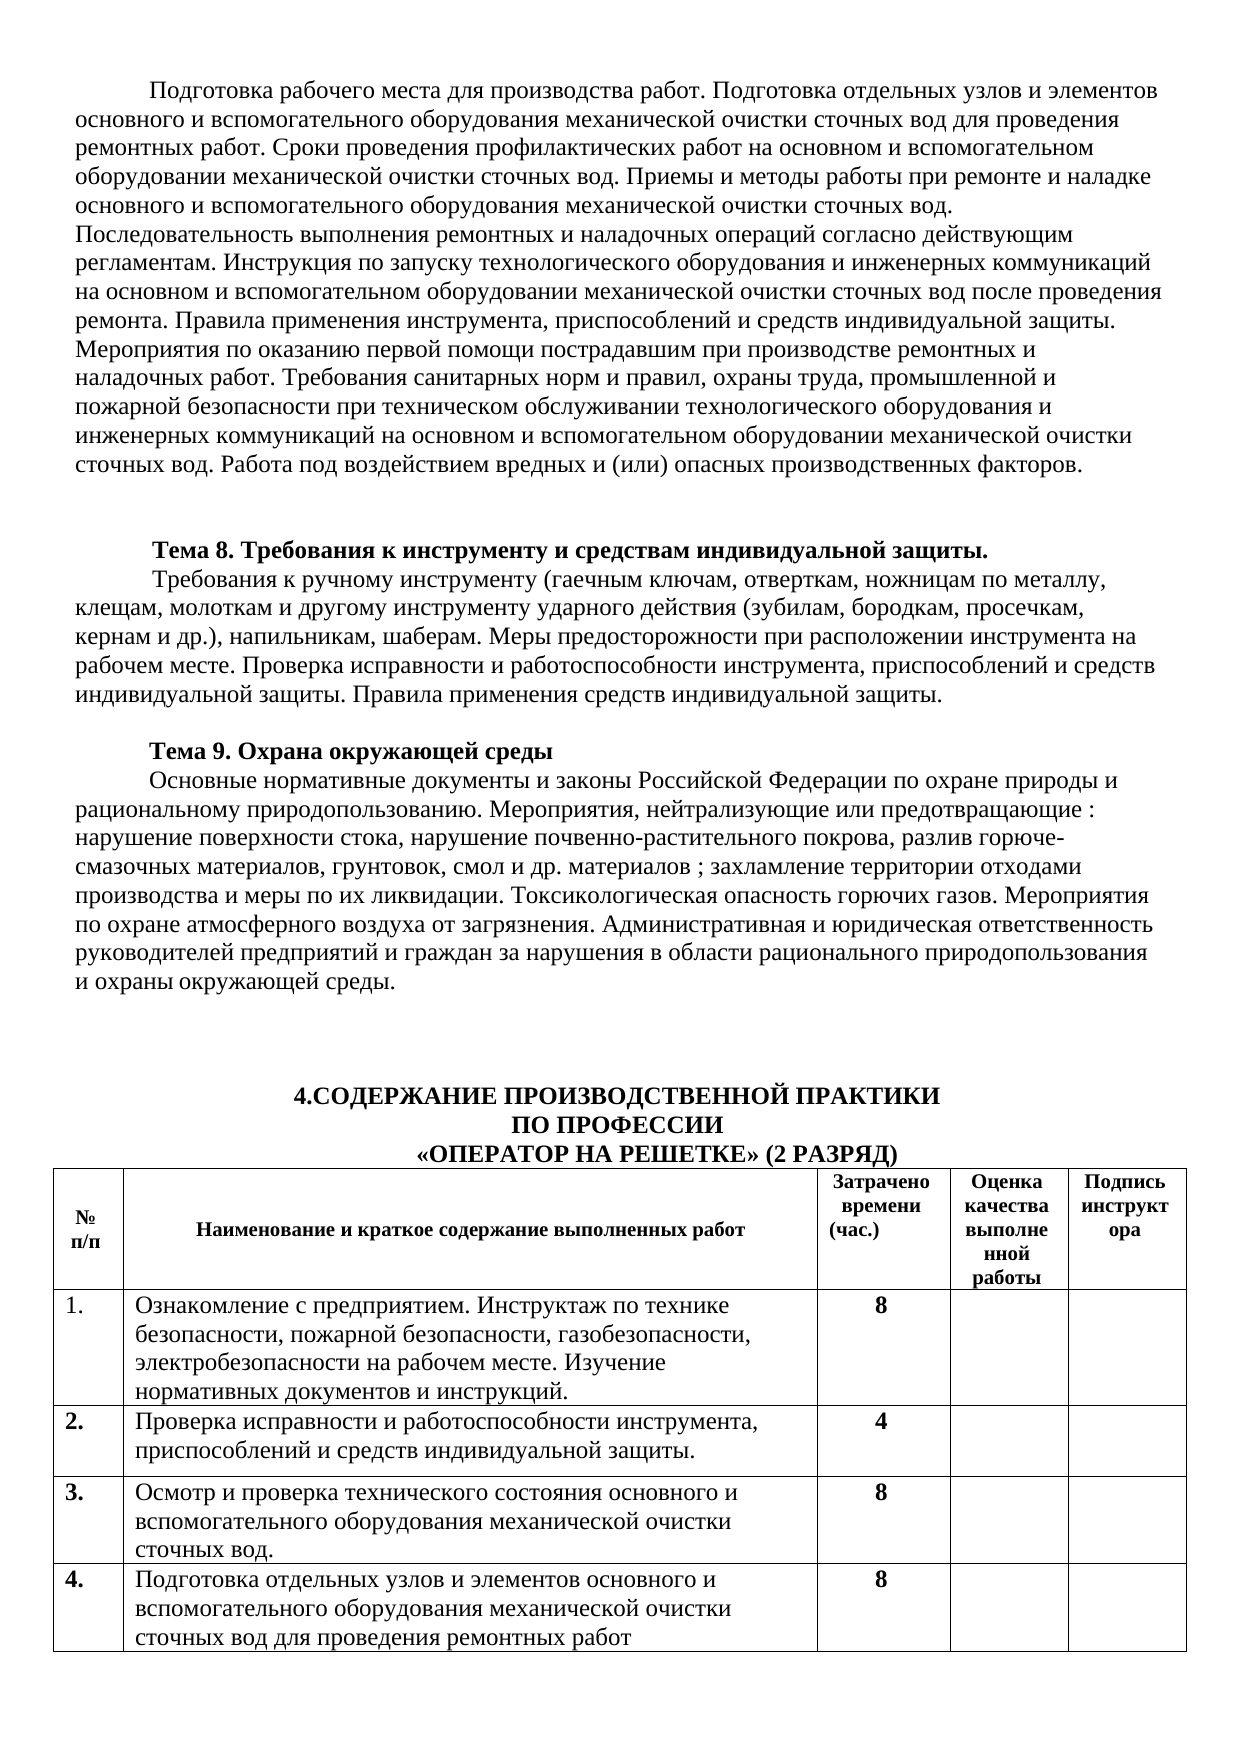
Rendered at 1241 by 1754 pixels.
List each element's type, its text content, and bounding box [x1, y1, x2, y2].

table_cell [951, 1564, 1068, 1651]
table_cell Ознакомление с предприятием. Инструктаж по технике безопасности, пожарной безопасности, газобезопасности, электробезопасности на рабочем месте. Изучение нормативных документов и инструкций. [124, 1290, 817, 1405]
table_cell [951, 1290, 1068, 1405]
table_cell [54, 1406, 123, 1476]
table_cell 8 [818, 1564, 950, 1651]
table_cell 8 [818, 1477, 950, 1563]
text Тема 8. Требования к инструменту и средствам индивидуальной защиты. [75, 535, 1165, 564]
table_header Затрачено времени (час.) [818, 1169, 950, 1289]
table_cell [1069, 1564, 1186, 1651]
table_cell [1069, 1290, 1186, 1405]
table_cell [951, 1477, 1068, 1563]
table_header № п/п [54, 1169, 123, 1289]
table_cell [1069, 1477, 1186, 1563]
text Требования к ручному инструменту (гаечным ключам, отверткам, ножницам по металлу, клещам, молоткам и другому инструменту ударного действия (зубилам, бородкам, просечкам, кернам и др.), напильникам, шаберам. Меры предосторожности при расположении инструмента на рабочем месте. Проверка исправности и работоспособности инструмента, приспособлений и средств индивидуальной защиты. Правила применения средств индивидуальной защиты. [75, 564, 1165, 707]
table_cell 8 [818, 1290, 950, 1405]
text «ОПЕРАТОР НА РЕШЕТКЕ» (2 РАЗРЯД) [75, 1139, 1165, 1167]
table_cell Осмотр и проверка технического состояния основного и вспомогательного оборудования механической очистки сточных вод. [124, 1477, 817, 1563]
text Основные нормативные документы и законы Российской Федерации по охране природы и рациональному природопользованию. Мероприятия, нейтрализующие или предотвращающие : нарушение поверхности стока, нарушение почвенно-растительного покрова, разлив горюче- смазочных материалов, грунтовок, смол и др. материалов ; захламление территории отходами производства и меры по их ликвидации. Токсикологическая опасность горючих газов. Мероприятия по охране атмосферного воздуха от загрязнения. Административная и юридическая ответственность руководителей предприятий и граждан за нарушения в области рационального природопользования и охраны окружающей среды. [75, 765, 1165, 995]
table_cell [1069, 1406, 1186, 1476]
table_header Подпись инструктора [1069, 1169, 1186, 1289]
table_header Наименование и краткое содержание выполненных работ [124, 1169, 817, 1289]
text Тема 9. Охрана окружающей среды [75, 736, 1165, 765]
text Подготовка рабочего места для производства работ. Подготовка отдельных узлов и элементов основного и вспомогательного оборудования механической очистки сточных вод для проведения ремонтных работ. Сроки проведения профилактических работ на основном и вспомогательном оборудовании механической очистки сточных вод. Приемы и методы работы при ремонте и наладке основного и вспомогательного оборудования механической очистки сточных вод. Последовательность выполнения ремонтных и наладочных операций согласно действующим регламентам. Инструкция по запуску технологического оборудования и инженерных коммуникаций на основном и вспомогательном оборудовании механической очистки сточных вод после проведения ремонта. Правила применения инструмента, приспособлений и средств индивидуальной защиты. Мероприятия по оказанию первой помощи пострадавшим при производстве ремонтных и наладочных работ. Требования санитарных норм и правил, охраны труда, промышленной и пожарной безопасности при техническом обслуживании технологического оборудования и инженерных коммуникаций на основном и вспомогательном оборудовании механической очистки сточных вод. Работа под воздействием вредных и (или) опасных производственных факторов. [75, 75, 1165, 477]
table_cell [951, 1406, 1068, 1476]
text ПО ПРОФЕССИИ [75, 1110, 1159, 1139]
table_cell Проверка исправности и работоспособности инструмента, приспособлений и средств индивидуальной защиты. [124, 1406, 817, 1476]
text 4.СОДЕРЖАНИЕ ПРОИЗВОДСТВЕННОЙ ПРАКТИКИ [75, 1081, 1159, 1110]
table_header Оценка качества выполненной работы [951, 1169, 1068, 1289]
table_cell [54, 1290, 123, 1405]
table_cell [54, 1564, 123, 1651]
table_cell 4 [818, 1406, 950, 1476]
table_cell Подготовка отдельных узлов и элементов основного и вспомогательного оборудования механической очистки сточных вод для проведения ремонтных работ [124, 1564, 817, 1651]
table_cell [54, 1477, 123, 1563]
